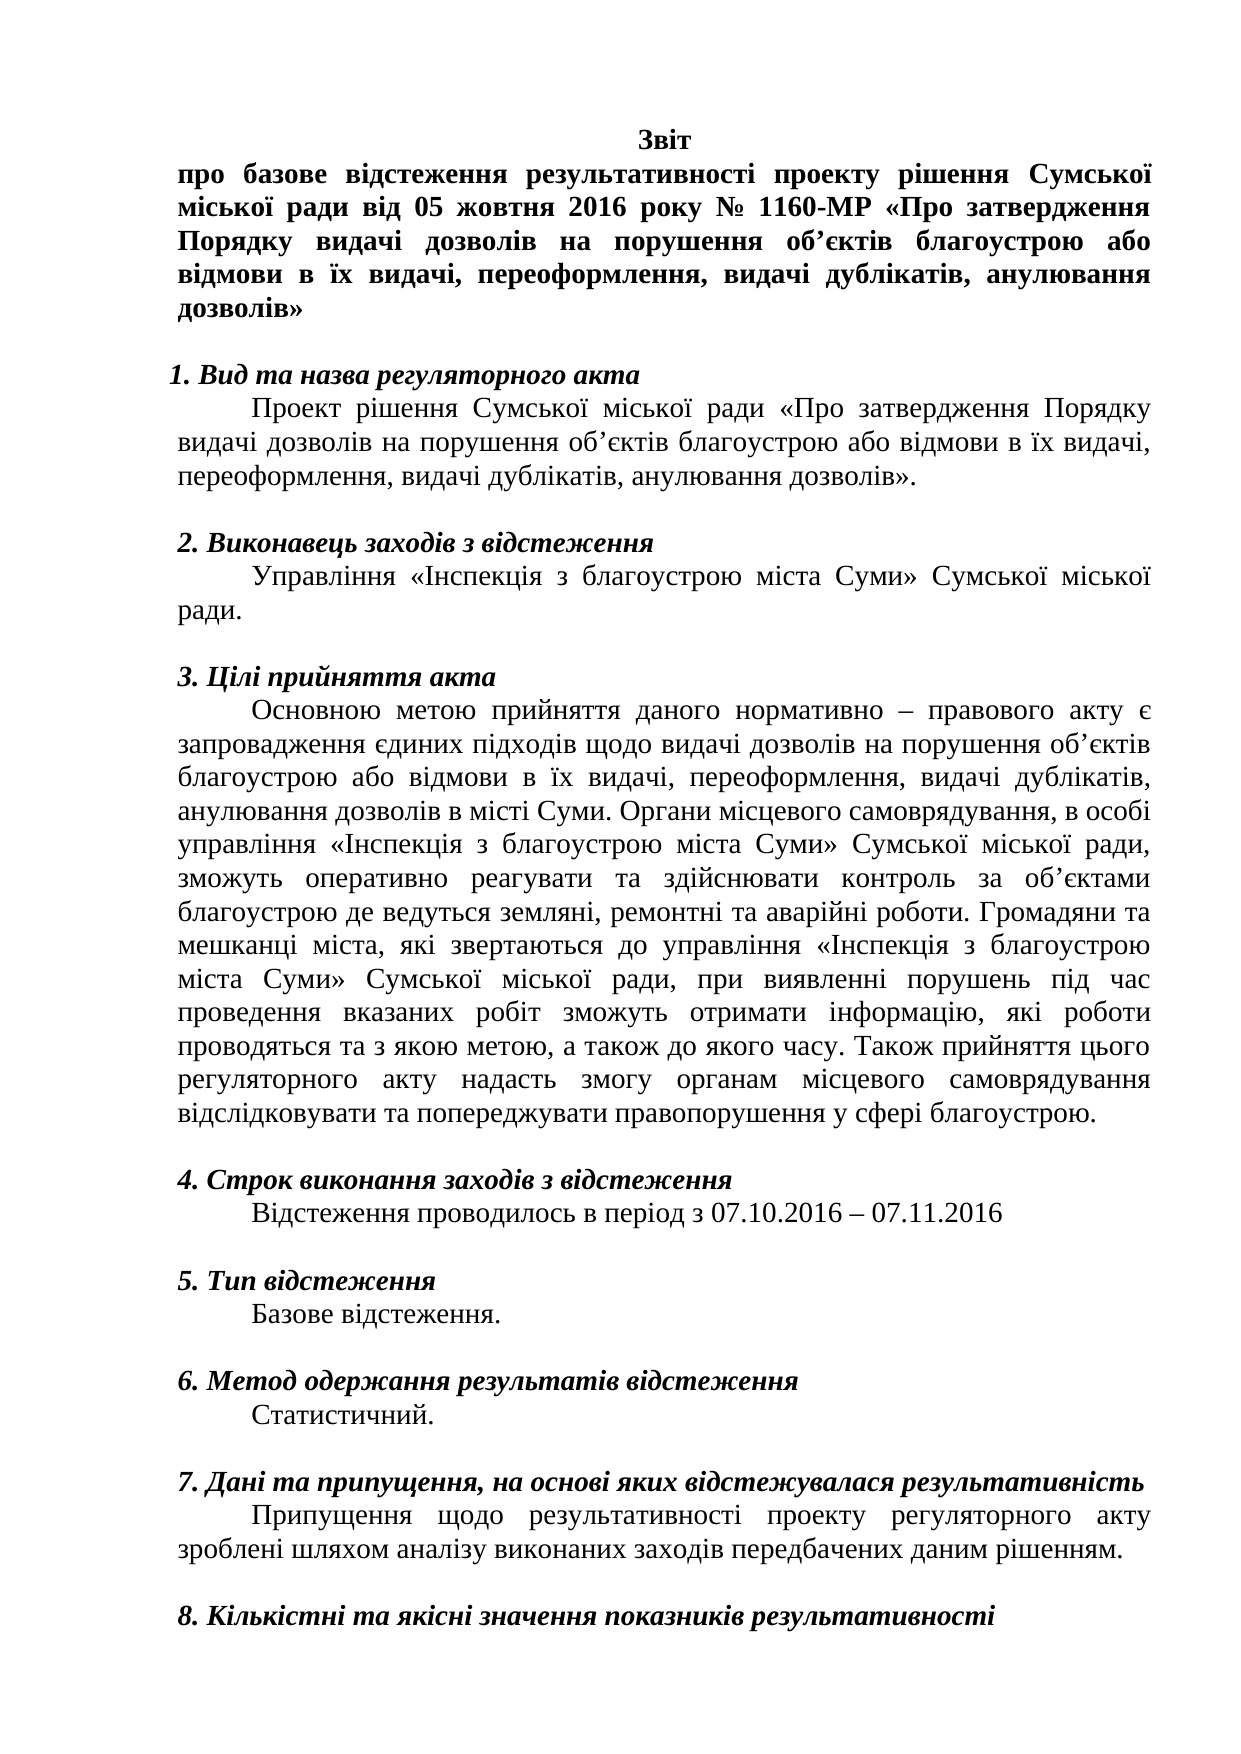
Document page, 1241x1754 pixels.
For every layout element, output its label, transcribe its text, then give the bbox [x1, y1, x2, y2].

text Базове відстеження. [177, 1296, 1152, 1330]
text Управління «Інспекція з благоустрою міста Суми» Сумської міської ради. [177, 558, 1152, 625]
text 1. Вид та назва регуляторного акта [8, 357, 1152, 391]
text 8. Кількістні та якісні значення показників результативності [177, 1598, 1152, 1632]
text 5. Тип відстеження [177, 1263, 1152, 1296]
text 4. Строк виконання заходів з відстеження [177, 1162, 1152, 1196]
text Відстеження проводилось в період з 07.10.2016 – 07.11.2016 [177, 1196, 1152, 1229]
text 2. Виконавець заходів з відстеження [177, 525, 1152, 558]
text Припущення щодо результативності проекту регуляторного акту зроблені шляхом аналізу виконаних заходів передбачених даним рішенням. [177, 1497, 1152, 1564]
text 3. Цілі прийняття акта [177, 659, 1152, 692]
text Звіт [177, 122, 1152, 156]
text Статистичний. [177, 1397, 1152, 1430]
text Основною метою прийняття даного нормативно – правового акту є запровадження єдиних підходів щодо видачі дозволів на порушення об’єктів благоустрою або відмови в їх видачі, переоформлення, видачі дублікатів, анулювання дозволів в місті Суми. Органи місцевого самоврядування, в особі управління «Інспекція з благоустрою міста Суми» Сумської міської ради, зможуть оперативно реагувати та здійснювати контроль за об’єктами благоустрою де ведуться земляні, ремонтні та аварійні роботи. Громадяни та мешканці міста, які звертаються до управління «Інспекція з благоустрою міста Суми» Сумської міської ради, при виявленні порушень під час проведення вказаних робіт зможуть отримати інформацію, які роботи проводяться та з якою метою, а також до якого часу. Також прийняття цього регуляторного акту надасть змогу органам місцевого самоврядування відслідковувати та попереджувати правопорушення у сфері благоустрою. [177, 692, 1152, 1128]
text про базове відстеження результативності проекту рішення Сумської міської ради від 05 жовтня 2016 року № 1160-МР «Про затвердження Порядку видачі дозволів на порушення об’єктів благоустрою або відмови в їх видачі, переоформлення, видачі дублікатів, анулювання дозволів» [177, 156, 1152, 323]
text 6. Метод одержання результатів відстеження [177, 1363, 1152, 1397]
text 7. Дані та припущення, на основі яких відстежувалася результативність [177, 1464, 1152, 1497]
text Проект рішення Сумської міської ради «Про затвердження Порядку видачі дозволів на порушення об’єктів благоустрою або відмови в їх видачі, переоформлення, видачі дублікатів, анулювання дозволів». [177, 391, 1152, 491]
